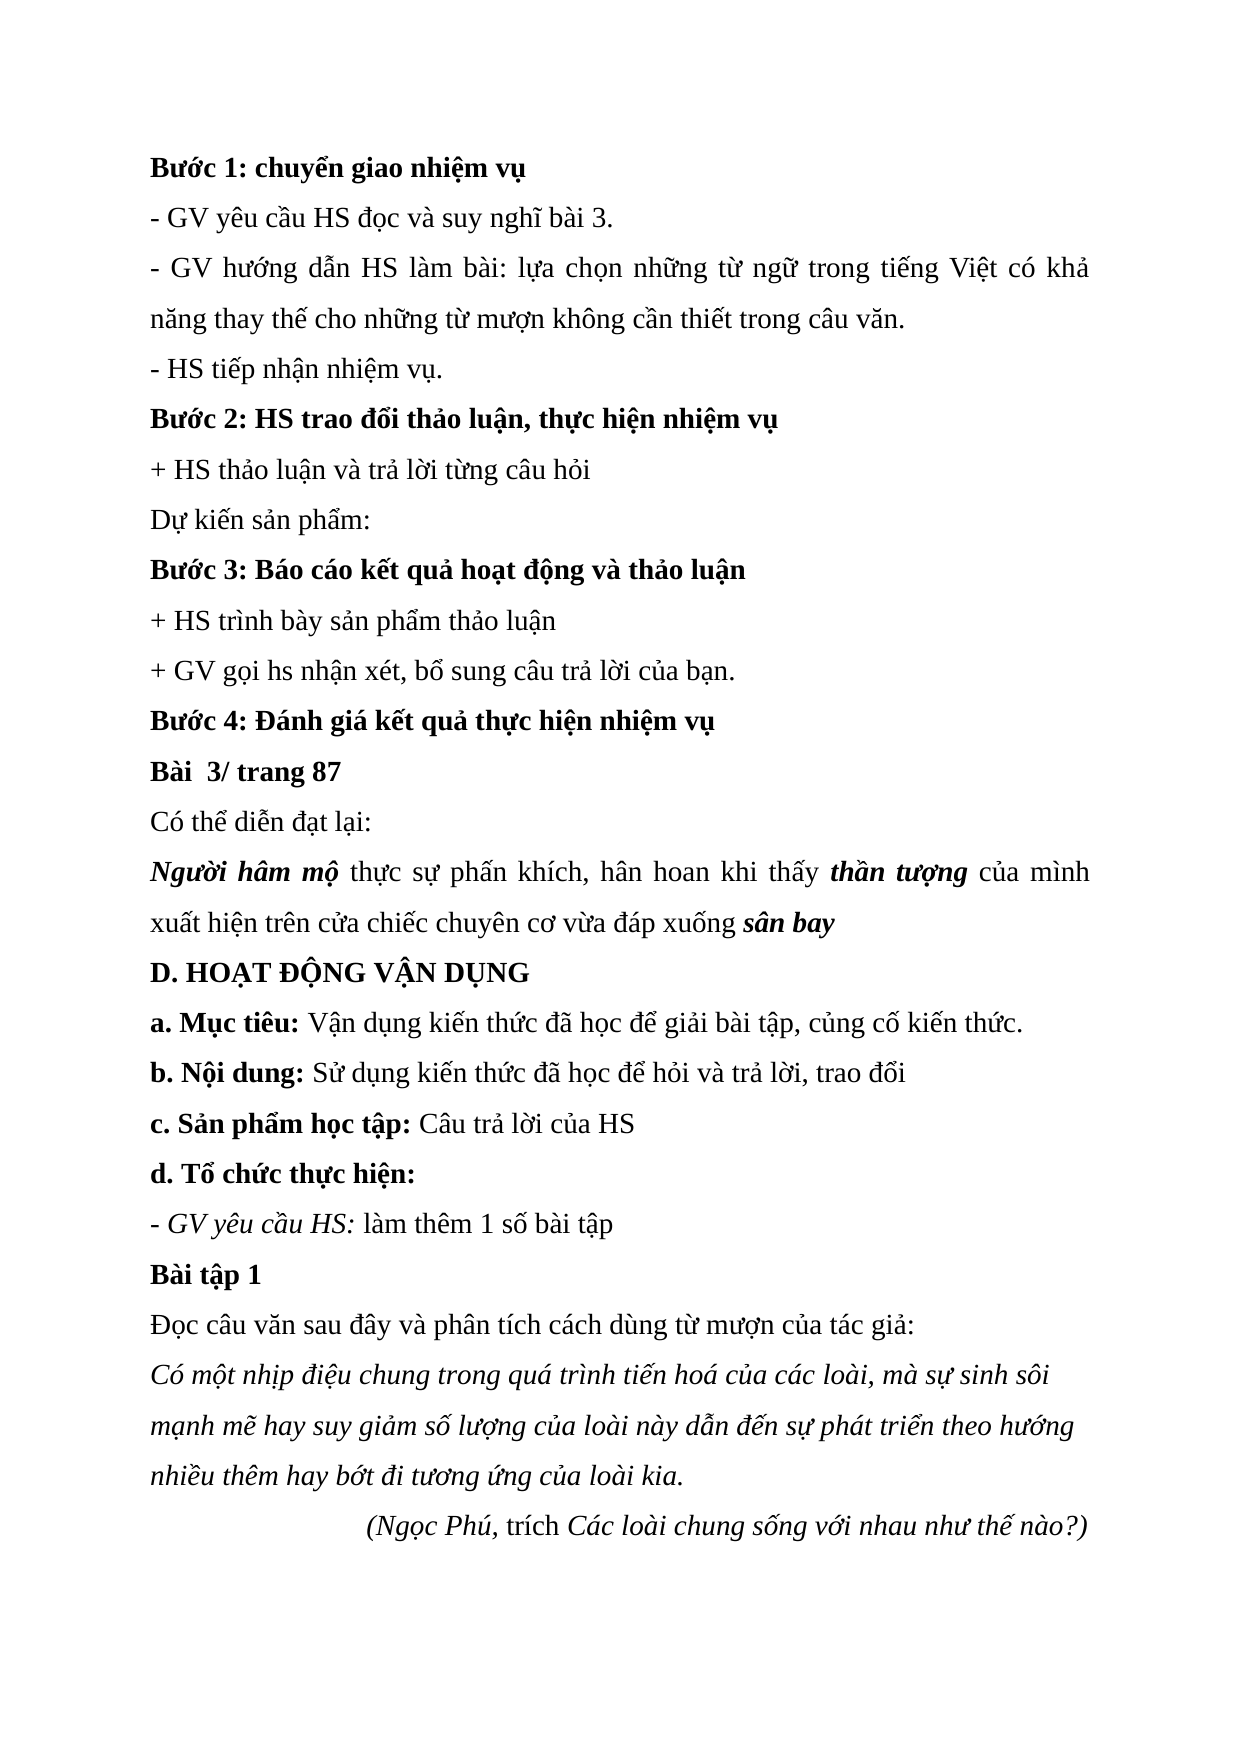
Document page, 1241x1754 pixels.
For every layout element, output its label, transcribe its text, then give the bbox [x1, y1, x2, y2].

text b. Nội dung: Sử dụng kiến thức đã học để hỏi và trả lời, trao đổi [150, 1056, 1090, 1089]
text Bài tập 1 [150, 1257, 1090, 1290]
text (Ngọc Phú, trích Các loài chung sống với nhau như thế nào?) [150, 1508, 1090, 1542]
text + HS thảo luận và trả lời từng câu hỏi [150, 452, 1090, 485]
text - GV yêu cầu HS đọc và suy nghĩ bài 3. [150, 200, 1090, 234]
text Bước 4: Đánh giá kết quả thực hiện nhiệm vụ [150, 703, 1090, 737]
text + GV gọi hs nhận xét, bổ sung câu trả lời của bạn. [150, 653, 1090, 687]
text c. Sản phẩm học tập: Câu trả lời của HS [150, 1106, 1090, 1139]
text d. Tổ chức thực hiện: [150, 1156, 1090, 1190]
text Dự kiến sản phẩm: [150, 502, 1090, 536]
text Bước 2: HS trao đổi thảo luận, thực hiện nhiệm vụ [150, 402, 1090, 435]
text + HS trình bày sản phẩm thảo luận [150, 603, 1090, 636]
text a. Mục tiêu: Vận dụng kiến thức đã học để giải bài tập, củng cố kiến thức. [150, 1005, 1090, 1039]
text Bước 1: chuyển giao nhiệm vụ [150, 150, 1090, 183]
text - GV hướng dẫn HS làm bài: lựa chọn những từ ngữ trong tiếng Việt có khả năng thay thế cho những từ mượn không cần thiết trong câu văn. [150, 251, 1090, 334]
text - HS tiếp nhận nhiệm vụ. [150, 351, 1090, 385]
text Người hâm mộ thực sự phấn khích, hân hoan khi thấy thần tượng của mình xuất hiện trên cửa chiếc chuyên cơ vừa đáp xuống sân bay [150, 854, 1090, 938]
text Bài 3/ trang 87 [150, 754, 1090, 787]
text Có một nhịp điệu chung trong quá trình tiến hoá của các loài, mà sự sinh sôi mạnh mẽ hay suy giảm số lượng của loài này dẫn đến sự phát triển theo hướng nhiều thêm hay bớt đi tương ứng của loài kia. [150, 1357, 1090, 1492]
text Đọc câu văn sau đây và phân tích cách dùng từ mượn của tác giả: [150, 1307, 1090, 1341]
text Bước 3: Báo cáo kết quả hoạt động và thảo luận [150, 552, 1090, 586]
text D. HOẠT ĐỘNG VẬN DỤNG [150, 955, 1090, 988]
text - GV yêu cầu HS: làm thêm 1 số bài tập [150, 1207, 1090, 1240]
text Có thể diễn đạt lại: [150, 804, 1090, 838]
